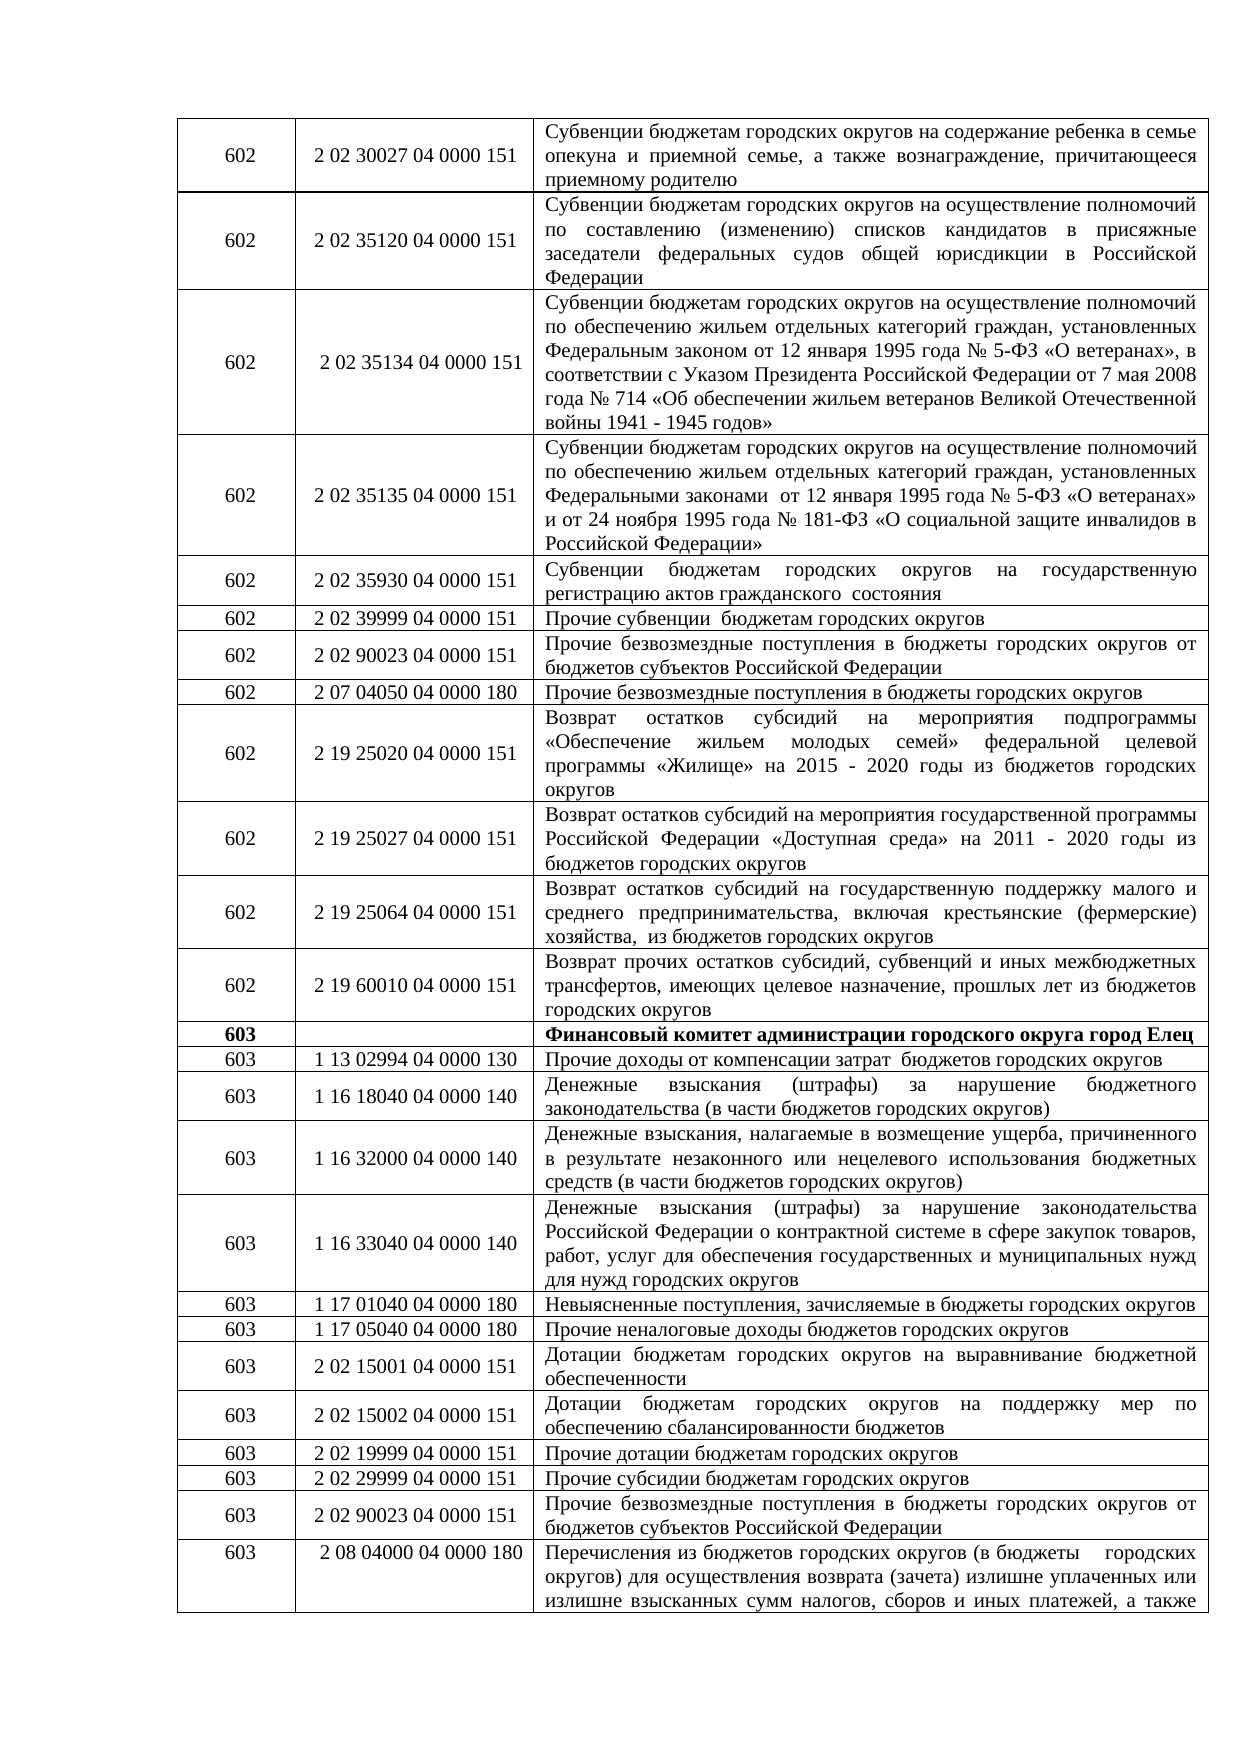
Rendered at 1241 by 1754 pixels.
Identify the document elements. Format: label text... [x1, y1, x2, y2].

table_cell 2 02 35135 04 0000 151 [296, 435, 533, 555]
table_cell 602 [178, 119, 295, 191]
table_cell 1 17 05040 04 0000 180 [296, 1317, 533, 1341]
table_cell Финансовый комитет администрации городского округа город Елец [534, 1022, 1208, 1046]
table_cell [296, 1022, 533, 1046]
table_cell 2 02 39999 04 0000 151 [296, 606, 533, 630]
table_cell 602 [178, 631, 295, 679]
table_cell 2 02 30027 04 0000 151 [296, 119, 533, 191]
table_cell Прочие неналоговые доходы бюджетов городских округов [534, 1317, 1208, 1341]
table_cell 2 02 35120 04 0000 151 [296, 193, 533, 289]
table_cell 602 [178, 802, 295, 874]
table_cell 602 [178, 193, 295, 289]
table_cell Денежные взыскания (штрафы) за нарушение бюджетного законодательства (в части бюджетов городских округов) [534, 1072, 1208, 1120]
table_cell 603 [178, 1466, 295, 1489]
table_cell Субвенции бюджетам городских округов на государственную регистрацию актов гражданского состояния [534, 556, 1208, 604]
table_cell 1 17 01040 04 0000 180 [296, 1292, 533, 1316]
table_cell 603 [178, 1292, 295, 1316]
table_cell 2 02 90023 04 0000 151 [296, 1491, 533, 1539]
table_cell 602 [178, 680, 295, 704]
table_cell 1 16 33040 04 0000 140 [296, 1195, 533, 1291]
table_cell 602 [178, 876, 295, 948]
table_cell 2 19 25027 04 0000 151 [296, 802, 533, 874]
table_cell 602 [178, 705, 295, 801]
table_cell 602 [178, 290, 295, 434]
table_cell 602 [178, 435, 295, 555]
table_cell 2 19 60010 04 0000 151 [296, 949, 533, 1021]
table_cell Возврат остатков субсидий на государственную поддержку малого и среднего предпринимательства, включая крестьянские (фермерские) хозяйства, из бюджетов городских округов [534, 876, 1208, 948]
table_cell Возврат прочих остатков субсидий, субвенций и иных межбюджетных трансфертов, имеющих целевое назначение, прошлых лет из бюджетов городских округов [534, 949, 1208, 1021]
table_cell 2 02 19999 04 0000 151 [296, 1440, 533, 1464]
table_cell 2 02 35134 04 0000 151 [296, 290, 533, 434]
table_cell 2 02 15001 04 0000 151 [296, 1342, 533, 1390]
table_cell 603 [178, 1072, 295, 1120]
table_cell 1 13 02994 04 0000 130 [296, 1047, 533, 1071]
table_cell Прочие безвозмездные поступления в бюджеты городских округов [534, 680, 1208, 704]
table_cell 603 [178, 1022, 295, 1046]
table_cell Невыясненные поступления, зачисляемые в бюджеты городских округов [534, 1292, 1208, 1316]
table_cell 2 19 25020 04 0000 151 [296, 705, 533, 801]
table_cell Прочие доходы от компенсации затрат бюджетов городских округов [534, 1047, 1208, 1071]
table_cell Прочие субвенции бюджетам городских округов [534, 606, 1208, 630]
table_cell 603 [178, 1540, 295, 1612]
table_cell 1 16 32000 04 0000 140 [296, 1121, 533, 1193]
table_cell Возврат остатков субсидий на мероприятия государственной программы Российской Федерации «Доступная среда» на 2011 - 2020 годы из бюджетов городских округов [534, 802, 1208, 874]
table_cell 2 02 15002 04 0000 151 [296, 1391, 533, 1439]
table_cell Прочие безвозмездные поступления в бюджеты городских округов от бюджетов субъектов Российской Федерации [534, 631, 1208, 679]
table_cell Субвенции бюджетам городских округов на осуществление полномочий по обеспечению жильем отдельных категорий граждан, установленных Федеральным законом от 12 января 1995 года № 5-ФЗ «О ветеранах», в соответствии с Указом Президента Российской Федерации от 7 мая 2008 года № 714 «Об обеспечении жильем ветеранов Великой Отечественной войны 1941 - 1945 годов» [534, 290, 1208, 434]
table_cell 603 [178, 1317, 295, 1341]
table_cell 602 [178, 556, 295, 604]
table_cell 2 02 35930 04 0000 151 [296, 556, 533, 604]
table_cell 603 [178, 1440, 295, 1464]
table_cell Прочие безвозмездные поступления в бюджеты городских округов от бюджетов субъектов Российской Федерации [534, 1491, 1208, 1539]
table_cell 603 [178, 1391, 295, 1439]
table_cell Субвенции бюджетам городских округов на содержание ребенка в семье опекуна и приемной семье, а также вознаграждение, причитающееся приемному родителю [534, 119, 1208, 191]
table_cell Прочие дотации бюджетам городских округов [534, 1440, 1208, 1464]
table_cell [534, 1540, 1208, 1612]
table_cell Возврат остатков субсидий на мероприятия подпрограммы «Обеспечение жильем молодых семей» федеральной целевой программы «Жилище» на 2015 - 2020 годы из бюджетов городских округов [534, 705, 1208, 801]
table_cell 2 02 29999 04 0000 151 [296, 1466, 533, 1489]
table_cell 2 02 90023 04 0000 151 [296, 631, 533, 679]
table_cell 603 [178, 1491, 295, 1539]
table_cell 1 16 18040 04 0000 140 [296, 1072, 533, 1120]
table_cell 603 [178, 1047, 295, 1071]
table_cell Субвенции бюджетам городских округов на осуществление полномочий по составлению (изменению) списков кандидатов в присяжные заседатели федеральных судов общей юрисдикции в Российской Федерации [534, 193, 1208, 289]
table_cell Прочие субсидии бюджетам городских округов [534, 1466, 1208, 1489]
table_cell 603 [178, 1121, 295, 1193]
table_cell 2 19 25064 04 0000 151 [296, 876, 533, 948]
table_cell Денежные взыскания, налагаемые в возмещение ущерба, причиненного в результате незаконного или нецелевого использования бюджетных средств (в части бюджетов городских округов) [534, 1121, 1208, 1193]
table_cell Дотации бюджетам городских округов на поддержку мер по обеспечению сбалансированности бюджетов [534, 1391, 1208, 1439]
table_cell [296, 1540, 533, 1612]
table_cell 602 [178, 606, 295, 630]
table_cell Субвенции бюджетам городских округов на осуществление полномочий по обеспечению жильем отдельных категорий граждан, установленных Федеральными законами от 12 января 1995 года № 5-ФЗ «О ветеранах» и от 24 ноября 1995 года № 181-ФЗ «О социальной защите инвалидов в Российской Федерации» [534, 435, 1208, 555]
table_cell 2 07 04050 04 0000 180 [296, 680, 533, 704]
table_cell 603 [178, 1342, 295, 1390]
table_cell 603 [178, 1195, 295, 1291]
table_cell 602 [178, 949, 295, 1021]
table_cell Дотации бюджетам городских округов на выравнивание бюджетной обеспеченности [534, 1342, 1208, 1390]
